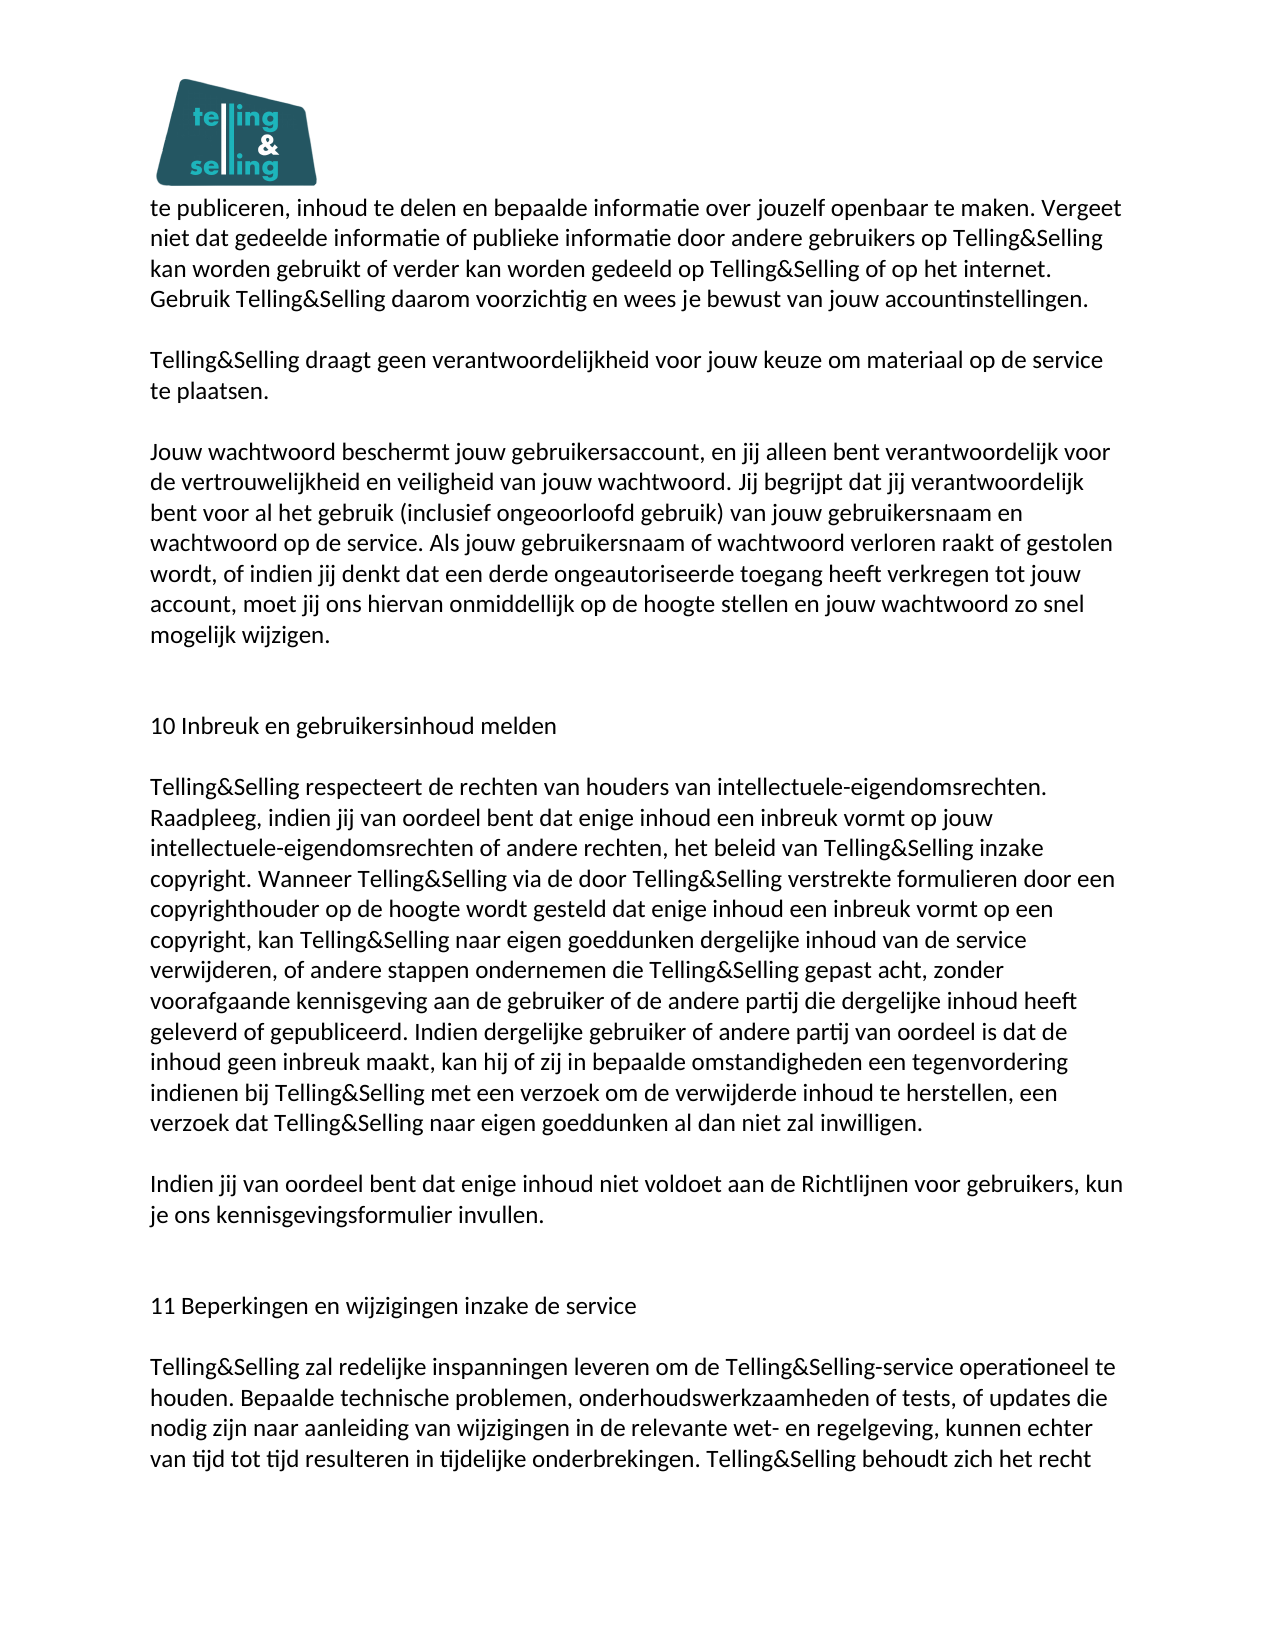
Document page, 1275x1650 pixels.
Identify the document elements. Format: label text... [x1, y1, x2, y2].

text Telling&Selling draagt geen verantwoordelijkheid voor jouw keuze om materiaal op de service te plaatsen. [150, 344, 1125, 405]
text Jouw wachtwoord beschermt jouw gebruikersaccount, en jij alleen bent verantwoordelijk voor de vertrouwelijkheid en veiligheid van jouw wachtwoord. Jij begrijpt dat jij verantwoordelijk bent voor al het gebruik (inclusief ongeoorloofd gebruik) van jouw gebruikersnaam en wachtwoord op de service. Als jouw gebruikersnaam of wachtwoord verloren raakt of gestolen wordt, of indien jij denkt dat een derde ongeautoriseerde toegang heeft verkregen tot jouw account, moet jij ons hiervan onmiddellijk op de hoogte stellen en jouw wachtwoord zo snel mogelijk wijzigen. [150, 436, 1125, 649]
text Telling&Selling respecteert de rechten van houders van intellectuele-eigendomsrechten. Raadpleeg, indien jij van oordeel bent dat enige inhoud een inbreuk vormt op jouw intellectuele-eigendomsrechten of andere rechten, het beleid van Telling&Selling inzake copyright. Wanneer Telling&Selling via de door Telling&Selling verstrekte formulieren door een copyrighthouder op de hoogte wordt gesteld dat enige inhoud een inbreuk vormt op een copyright, kan Telling&Selling naar eigen goeddunken dergelijke inhoud van de service verwijderen, of andere stappen ondernemen die Telling&Selling gepast acht, zonder voorafgaande kennisgeving aan de gebruiker of de andere partij die dergelijke inhoud heeft geleverd of gepubliceerd. Indien dergelijke gebruiker of andere partij van oordeel is dat de inhoud geen inbreuk maakt, kan hij of zij in bepaalde omstandigheden een tegenvordering indienen bij Telling&Selling met een verzoek om de verwijderde inhoud te herstellen, een verzoek dat Telling&Selling naar eigen goeddunken al dan niet zal inwilligen. [150, 772, 1125, 1138]
text 11 Beperkingen en wijzigingen inzake de service [150, 1290, 1125, 1321]
text Indien jij van oordeel bent dat enige inhoud niet voldoet aan de Richtlijnen voor gebruikers, kun je ons kennisgevingsformulier invullen. [150, 1168, 1125, 1229]
text 10 Inbreuk en gebruikersinhoud melden [150, 711, 1125, 741]
picture [150, 73, 320, 192]
